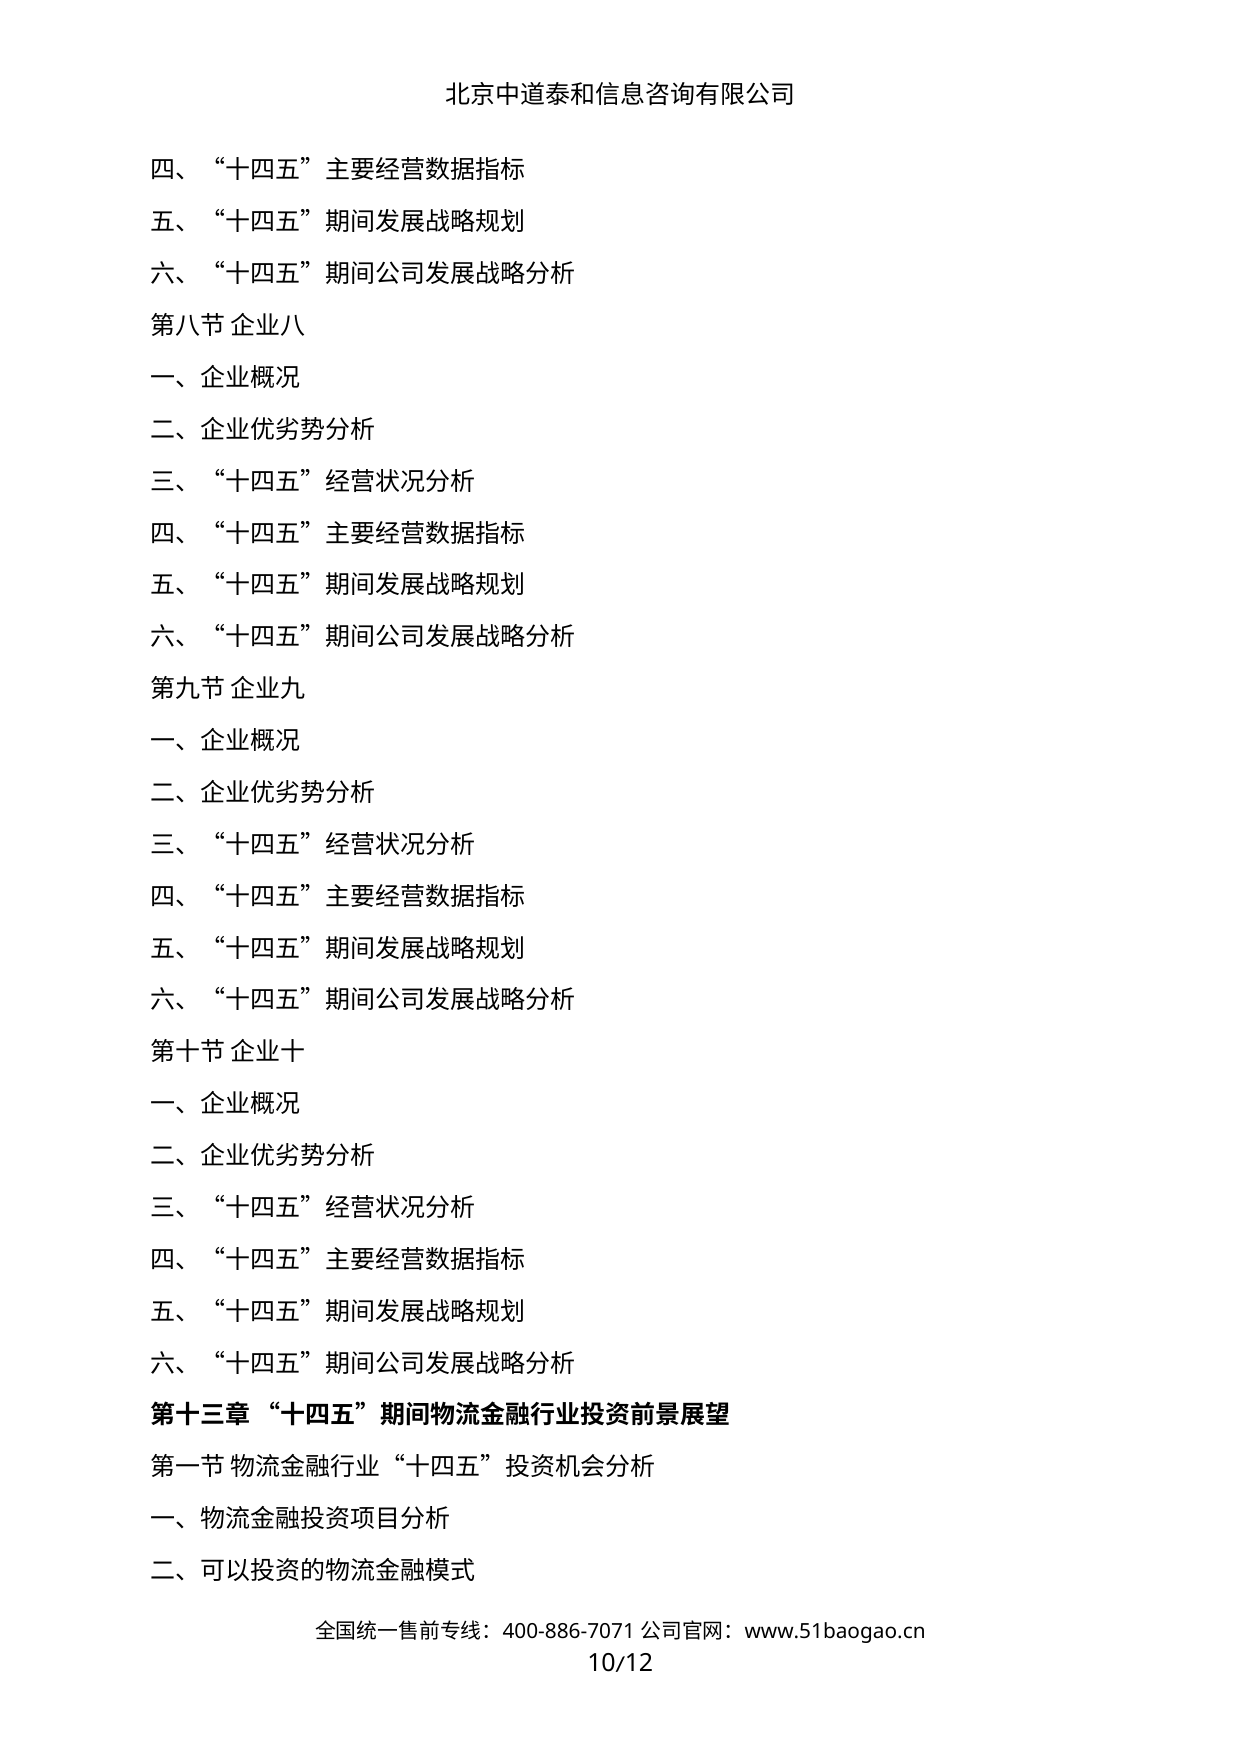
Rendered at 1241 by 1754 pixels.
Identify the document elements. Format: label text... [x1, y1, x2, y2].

text 第十三章 “十四五”期间物流金融行业投资前景展望 [150, 1395, 1090, 1431]
text 三、“十四五”经营状况分析 [150, 461, 1090, 497]
text 六、“十四五”期间公司发展战略分析 [150, 617, 1090, 653]
text 一、企业概况 [150, 1084, 1090, 1120]
text 六、“十四五”期间公司发展战略分析 [150, 254, 1090, 290]
text 一、物流金融投资项目分析 [150, 1499, 1090, 1535]
text 五、“十四五”期间发展战略规划 [150, 928, 1090, 964]
text 二、企业优劣势分析 [150, 1136, 1090, 1172]
text 六、“十四五”期间公司发展战略分析 [150, 980, 1090, 1016]
text 五、“十四五”期间发展战略规划 [150, 202, 1090, 238]
text 四、“十四五”主要经营数据指标 [150, 150, 1090, 186]
text 二、企业优劣势分析 [150, 409, 1090, 446]
text 第十节 企业十 [150, 1032, 1090, 1068]
text 四、“十四五”主要经营数据指标 [150, 1239, 1090, 1276]
text 三、“十四五”经营状况分析 [150, 1187, 1090, 1224]
text 四、“十四五”主要经营数据指标 [150, 876, 1090, 912]
text 第九节 企业九 [150, 669, 1090, 705]
text 六、“十四五”期间公司发展战略分析 [150, 1343, 1090, 1379]
text 一、企业概况 [150, 721, 1090, 757]
text 五、“十四五”期间发展战略规划 [150, 1291, 1090, 1327]
text 五、“十四五”期间发展战略规划 [150, 565, 1090, 601]
text 第一节 物流金融行业“十四五”投资机会分析 [150, 1447, 1090, 1483]
text 一、企业概况 [150, 357, 1090, 394]
text 三、“十四五”经营状况分析 [150, 824, 1090, 861]
text 二、企业优劣势分析 [150, 772, 1090, 809]
text 四、“十四五”主要经营数据指标 [150, 513, 1090, 549]
text 二、可以投资的物流金融模式 [150, 1551, 1090, 1587]
text 第八节 企业八 [150, 306, 1090, 342]
